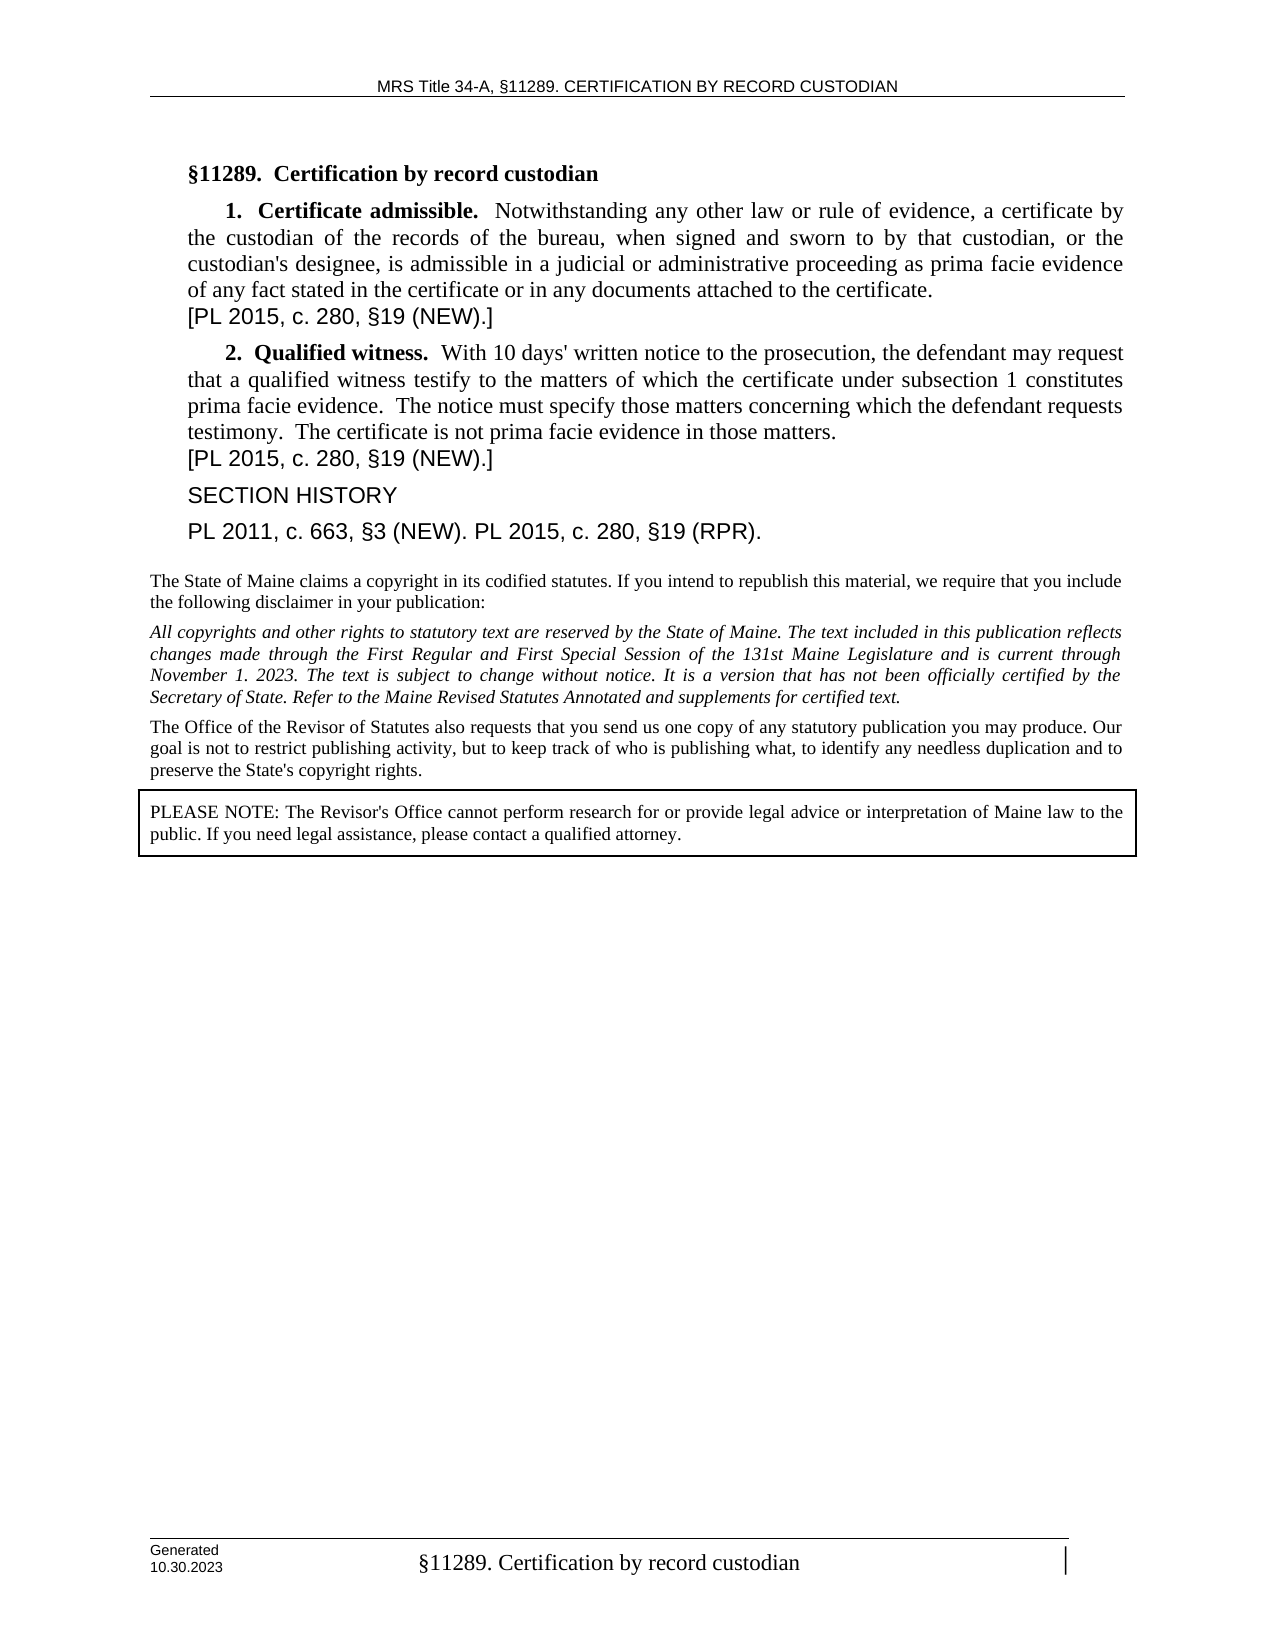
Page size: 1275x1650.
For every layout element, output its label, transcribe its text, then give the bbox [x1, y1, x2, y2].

text §11289. Certification by record custodian [187, 160, 1125, 187]
text The State of Maine claims a copyright in its codified statutes. If you intend to republish this material, we require that you include the following disclaimer in your publication: [150, 570, 1125, 613]
text PL 2011, c. 663, §3 (NEW). PL 2015, c. 280, §19 (RPR). [187, 518, 1125, 545]
text 1. Certificate admissible. Notwithstanding any other law or rule of evidence, a certificate by the custodian of the records of the bureau, when signed and sworn to by that custodian, or the custodian's designee, is admissible in a judicial or administrative proceeding as prima facie evidence of any fact stated in the certificate or in any documents attached to the certificate. [187, 197, 1125, 303]
text The Office of the Revisor of Statutes also requests that you send us one copy of any statutory publication you may produce. Our goal is not to restrict publishing activity, but to keep track of who is publishing what, to identify any needless duplication and to preserve the State's copyright rights. [150, 716, 1125, 780]
text [PL 2015, c. 280, §19 (NEW).] [187, 303, 1125, 329]
text 2. Qualified witness. With 10 days' written notice to the prosecution, the defendant may request that a qualified witness testify to the matters of which the certificate under subsection 1 constitutes prima facie evidence. The notice must specify those matters concerning which the defendant requests testimony. The certificate is not prima facie evidence in those matters. [187, 339, 1125, 445]
text PLEASE NOTE: The Revisor's Office cannot perform research for or provide legal advice or interpretation of Maine law to the public. If you need legal assistance, please contact a qualified attorney. [140, 791, 1135, 855]
text All copyrights and other rights to statutory text are reserved by the State of Maine. The text included in this publication reflects changes made through the First Regular and First Special Session of the 131st Maine Legislature and is current through November 1. 2023 . The text is subject to change without notice. It is a version that has not been officially certified by the Secretary of State. Refer to the Maine Revised Statutes Annotated and supplements for certified text. [150, 621, 1125, 707]
text SECTION HISTORY [187, 482, 1125, 508]
text [PL 2015, c. 280, §19 (NEW).] [187, 445, 1125, 471]
